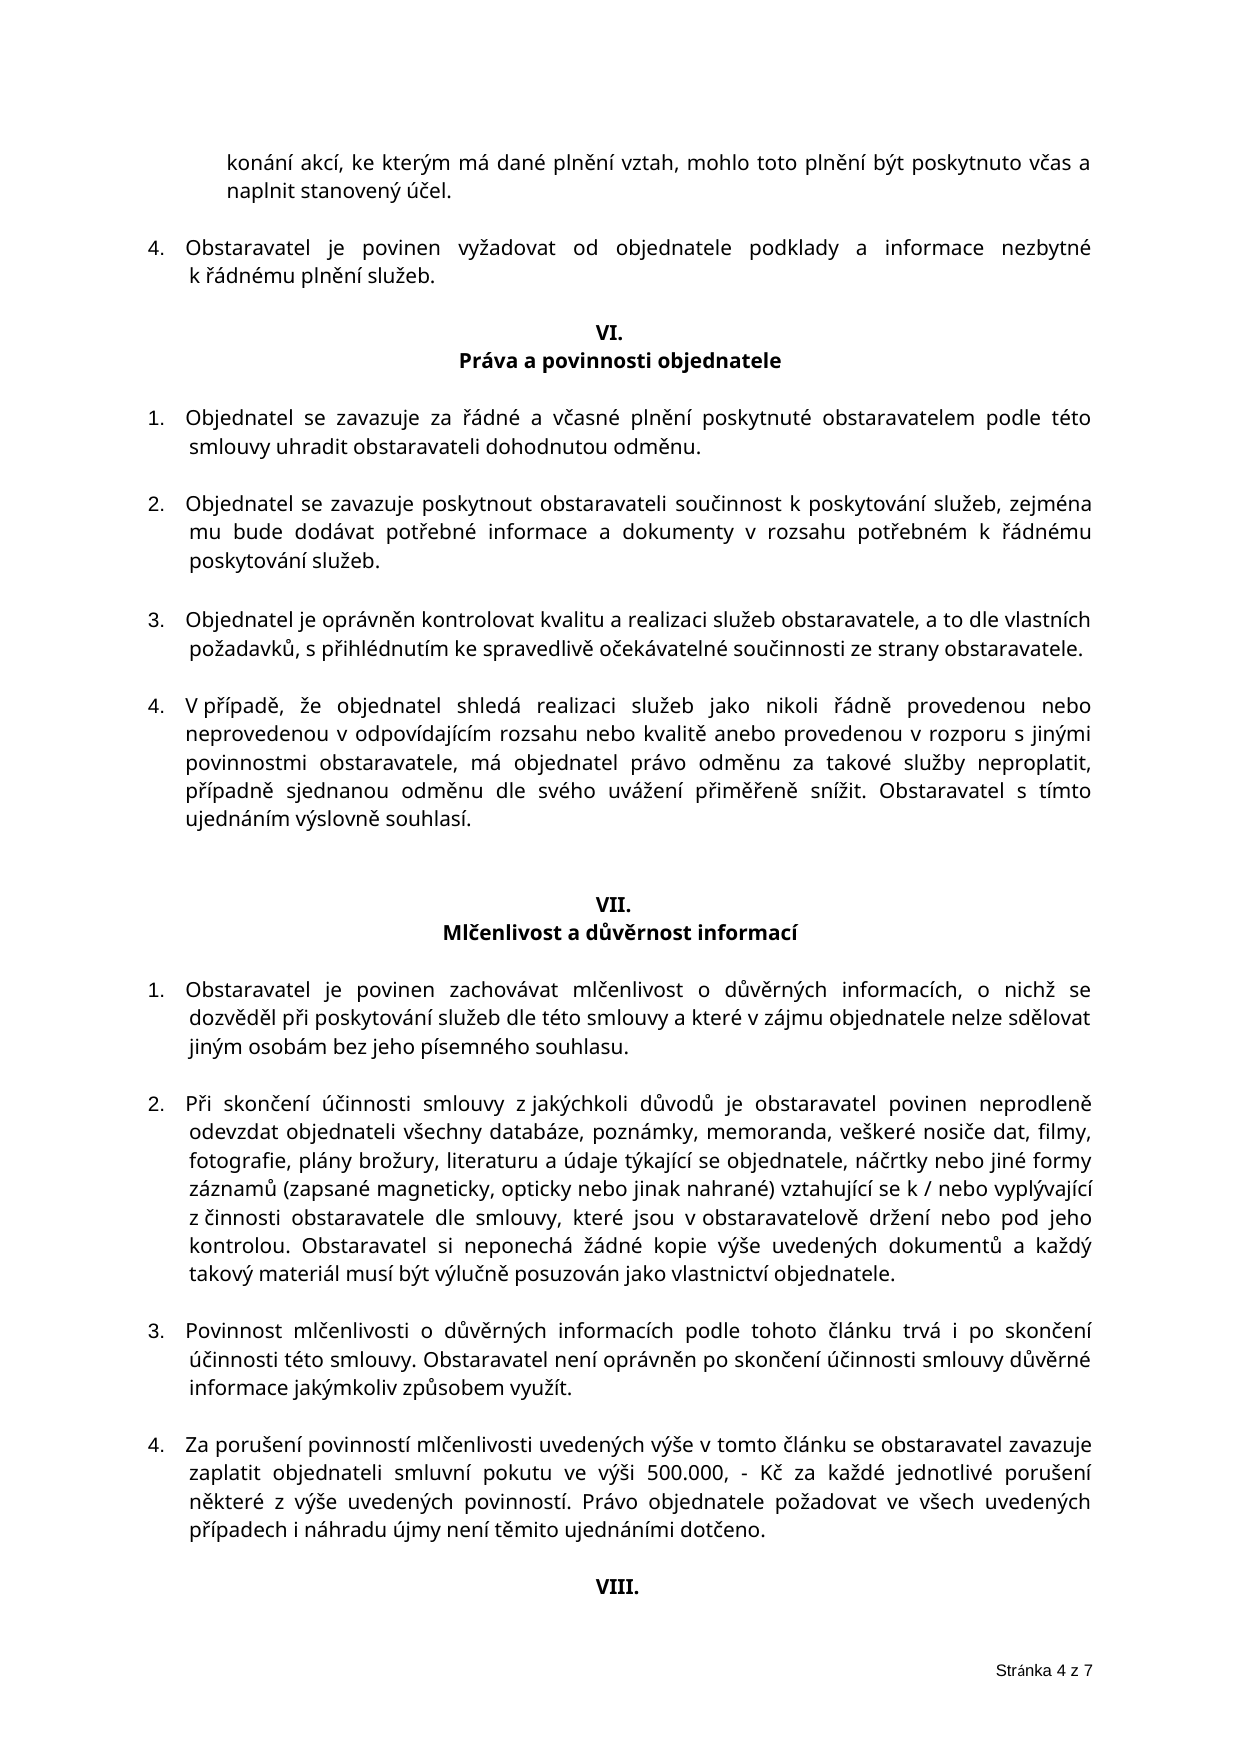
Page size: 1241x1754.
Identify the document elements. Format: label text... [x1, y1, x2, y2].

list Objednatel se zavazuje za řádné a včasné plnění poskytnuté obstaravatelem podle této smlouvy uhradit obstaravateli dohodnutou odměnu. [148, 403, 1093, 460]
list Při skončení účinnosti smlouvy z jakýchkoli důvodů je obstaravatel povinen neprodleně odevzdat objednateli všechny databáze, poznámky, memoranda, veškeré nosiče dat, filmy, fotografie, plány brožury, literaturu a údaje týkající se objednatele, náčrtky nebo jiné formy záznamů (zapsané magneticky, opticky nebo jinak nahrané) vztahující se k / nebo vyplývající z činnosti obstaravatele dle smlouvy, které jsou v obstaravatelově držení nebo pod jeho kontrolou. Obstaravatel si neponechá žádné kopie výše uvedených dokumentů a každý takový materiál musí být výlučně posuzován jako vlastnictví objednatele. [148, 1089, 1093, 1288]
list Objednatel je oprávněn kontrolovat kvalitu a realizaci služeb obstaravatele, a to dle vlastních požadavků, s přihlédnutím ke spravedlivě očekávatelné součinnosti ze strany obstaravatele. [148, 605, 1093, 662]
list Za porušení povinností mlčenlivosti uvedených výše v tomto článku se obstaravatel zavazuje zaplatit objednateli smluvní pokutu ve výši 500.000, - Kč za každé jednotlivé porušení některé z výše uvedených povinností. Právo objednatele požadovat ve všech uvedených případech i náhradu újmy není těmito ujednáními dotčeno. [148, 1430, 1093, 1544]
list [185, 148, 1093, 204]
list Obstaravatel je povinen vyžadovat od objednatele podklady a informace nezbytné k řádnému plnění služeb. [148, 233, 1093, 290]
list V případě, že objednatel shledá realizaci služeb jako nikoli řádně provedenou nebo neprovedenou v odpovídajícím rozsahu nebo kvalitě anebo provedenou v rozporu s jinými povinnostmi obstaravatele, má objednatel právo odměnu za takové služby neproplatit, případně sjednanou odměnu dle svého uvážení přiměřeně snížit. Obstaravatel s tímto ujednáním výslovně souhlasí. [148, 691, 1093, 833]
list Objednatel se zavazuje poskytnout obstaravateli součinnost k poskytování služeb, zejména mu bude dodávat potřebné informace a dokumenty v rozsahu potřebném k řádnému poskytování služeb. [148, 489, 1093, 574]
list Obstaravatel je povinen zachovávat mlčenlivost o důvěrných informacích, o nichž se dozvěděl při poskytování služeb dle této smlouvy a které v zájmu objednatele nelze sdělovat jiným osobám bez jeho písemného souhlasu. [148, 975, 1093, 1060]
text Mlčenlivost a důvěrnost informací [148, 918, 1093, 947]
list Povinnost mlčenlivosti o důvěrných informacích podle tohoto článku trvá i po skončení účinnosti této smlouvy. Obstaravatel není oprávněn po skončení účinnosti smlouvy důvěrné informace jakýmkoliv způsobem využít. [148, 1316, 1093, 1402]
text Práva a povinnosti objednatele [148, 347, 1093, 375]
